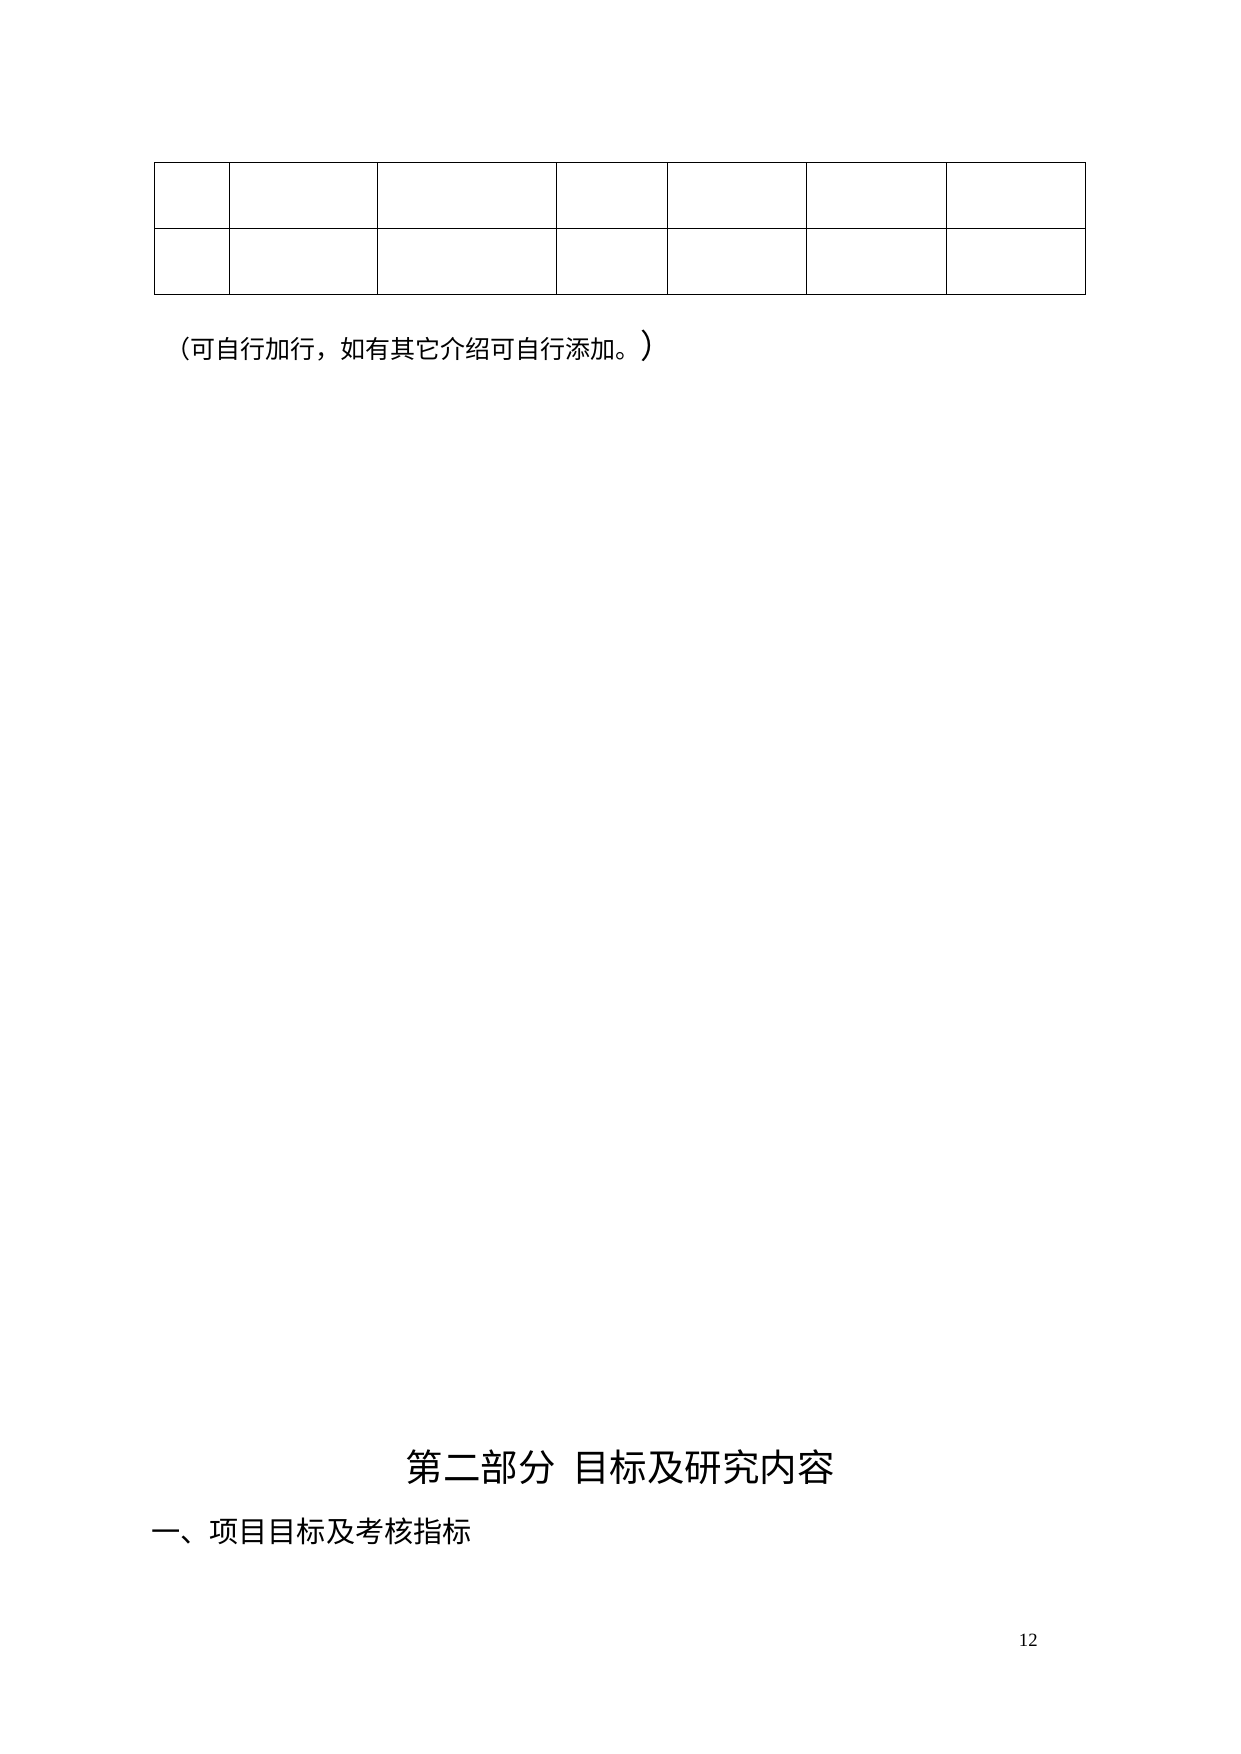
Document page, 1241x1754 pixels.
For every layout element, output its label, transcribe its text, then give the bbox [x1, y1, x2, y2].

table_cell [557, 163, 667, 228]
table_cell [947, 229, 1085, 294]
text 第二部分 目标及研究内容 [165, 1433, 1075, 1498]
table_cell [378, 229, 556, 294]
table_cell [155, 229, 229, 294]
table_cell [155, 163, 229, 228]
table_cell [557, 229, 667, 294]
table_cell [807, 163, 946, 228]
table_cell [947, 163, 1085, 228]
table_cell [378, 163, 556, 228]
table_cell [668, 163, 806, 228]
text 一、项目目标及考核指标 [151, 1498, 1075, 1563]
text （可自行加行，如有其它介绍可自行添加。） [165, 311, 1075, 376]
table_cell [230, 229, 377, 294]
table_cell [230, 163, 377, 228]
table_cell [807, 229, 946, 294]
table_cell [668, 229, 806, 294]
